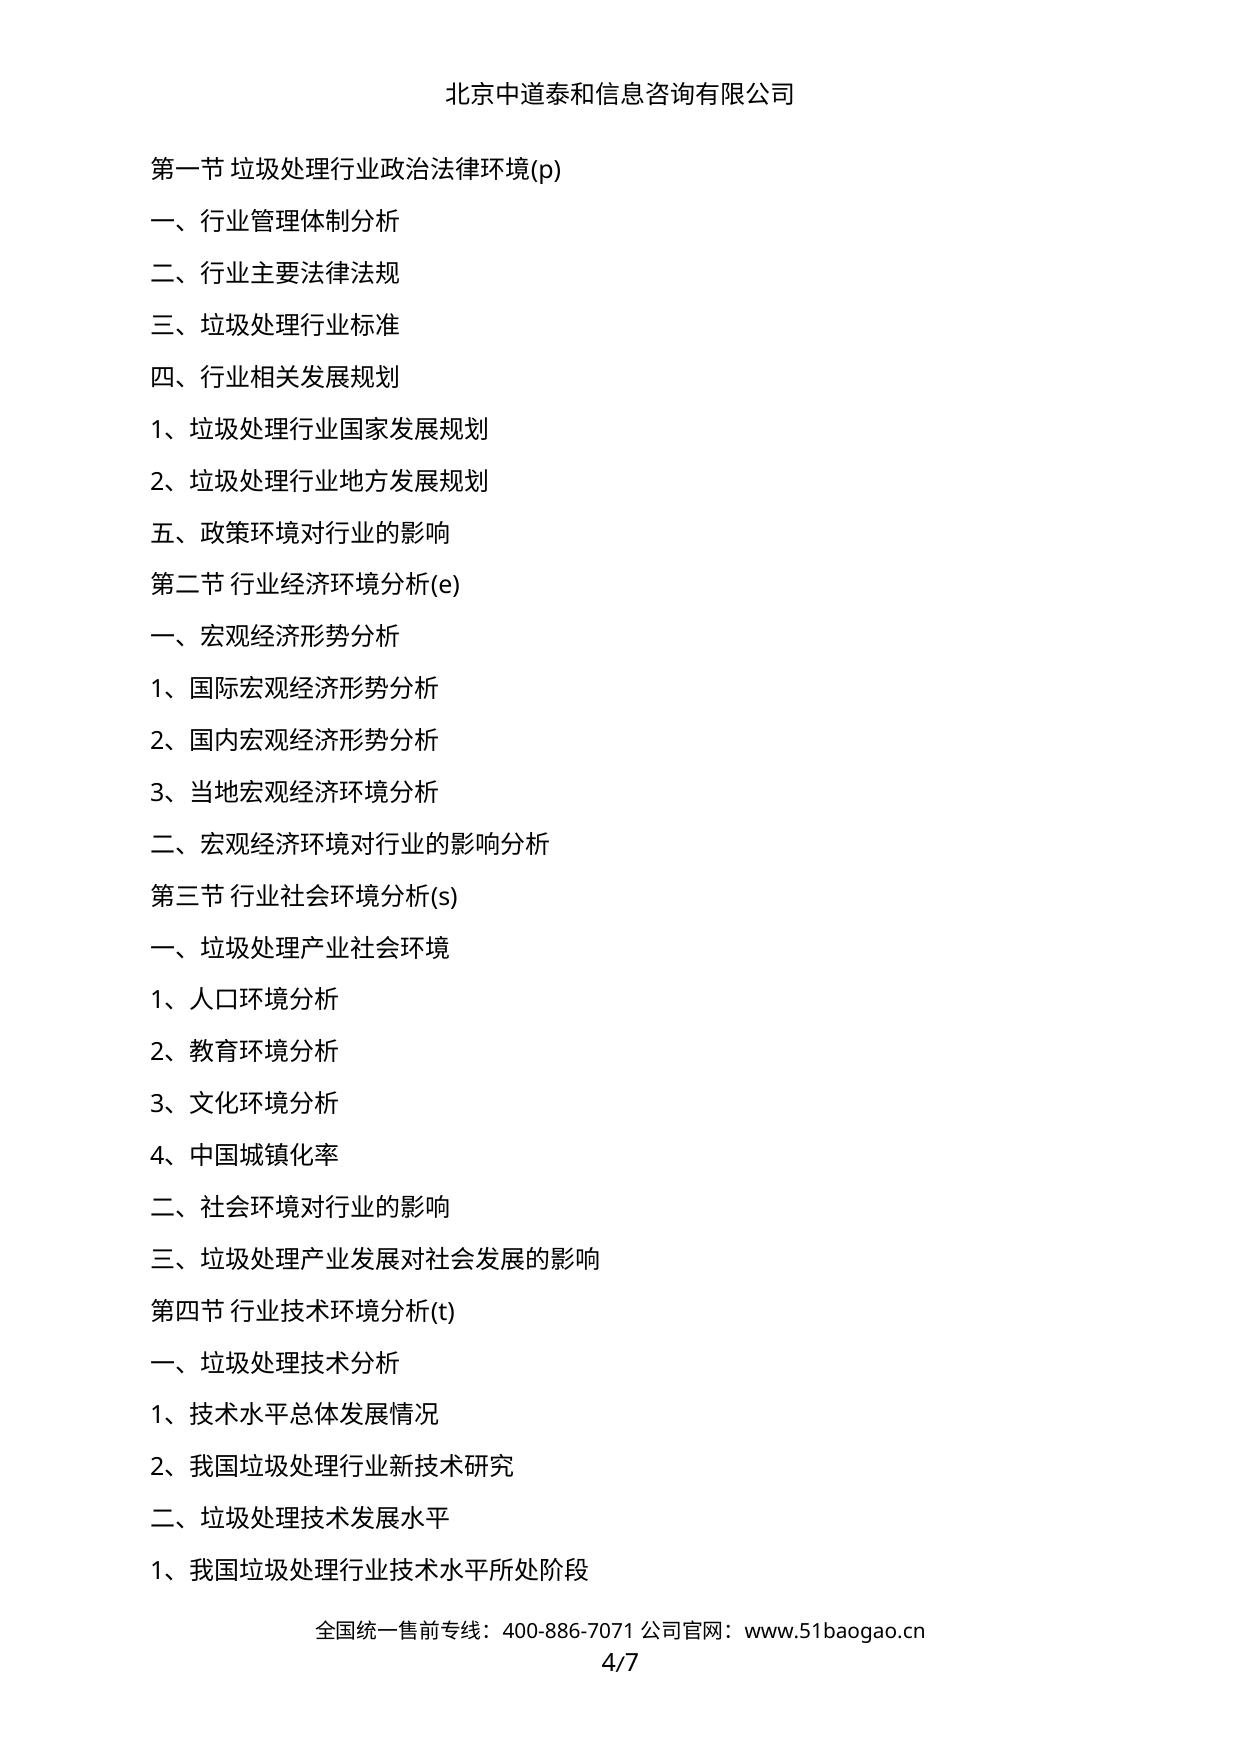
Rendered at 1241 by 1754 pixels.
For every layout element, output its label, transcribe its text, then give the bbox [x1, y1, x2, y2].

text 1、国际宏观经济形势分析 [150, 669, 1090, 705]
text 2、教育环境分析 [150, 1032, 1090, 1068]
text 二、垃圾处理技术发展水平 [150, 1499, 1090, 1535]
text 1、我国垃圾处理行业技术水平所处阶段 [150, 1551, 1090, 1587]
text 二、宏观经济环境对行业的影响分析 [150, 824, 1090, 861]
text 第一节 垃圾处理行业政治法律环境(p) [150, 150, 1090, 186]
text 2、国内宏观经济形势分析 [150, 721, 1090, 757]
text 一、宏观经济形势分析 [150, 617, 1090, 653]
text 2、我国垃圾处理行业新技术研究 [150, 1447, 1090, 1483]
text 3、当地宏观经济环境分析 [150, 772, 1090, 809]
text 1、人口环境分析 [150, 980, 1090, 1016]
text 4、中国城镇化率 [150, 1136, 1090, 1172]
text 五、政策环境对行业的影响 [150, 513, 1090, 549]
text 1、技术水平总体发展情况 [150, 1395, 1090, 1431]
text 第二节 行业经济环境分析(e) [150, 565, 1090, 601]
text 第三节 行业社会环境分析(s) [150, 876, 1090, 912]
text 三、垃圾处理产业发展对社会发展的影响 [150, 1239, 1090, 1276]
text 一、行业管理体制分析 [150, 202, 1090, 238]
text 三、垃圾处理行业标准 [150, 306, 1090, 342]
text 第四节 行业技术环境分析(t) [150, 1291, 1090, 1327]
text 2、垃圾处理行业地方发展规划 [150, 461, 1090, 497]
text 二、社会环境对行业的影响 [150, 1187, 1090, 1224]
text 一、垃圾处理产业社会环境 [150, 928, 1090, 964]
text 四、行业相关发展规划 [150, 357, 1090, 394]
text 一、垃圾处理技术分析 [150, 1343, 1090, 1379]
text 3、文化环境分析 [150, 1084, 1090, 1120]
text 二、行业主要法律法规 [150, 254, 1090, 290]
text 1、垃圾处理行业国家发展规划 [150, 409, 1090, 446]
